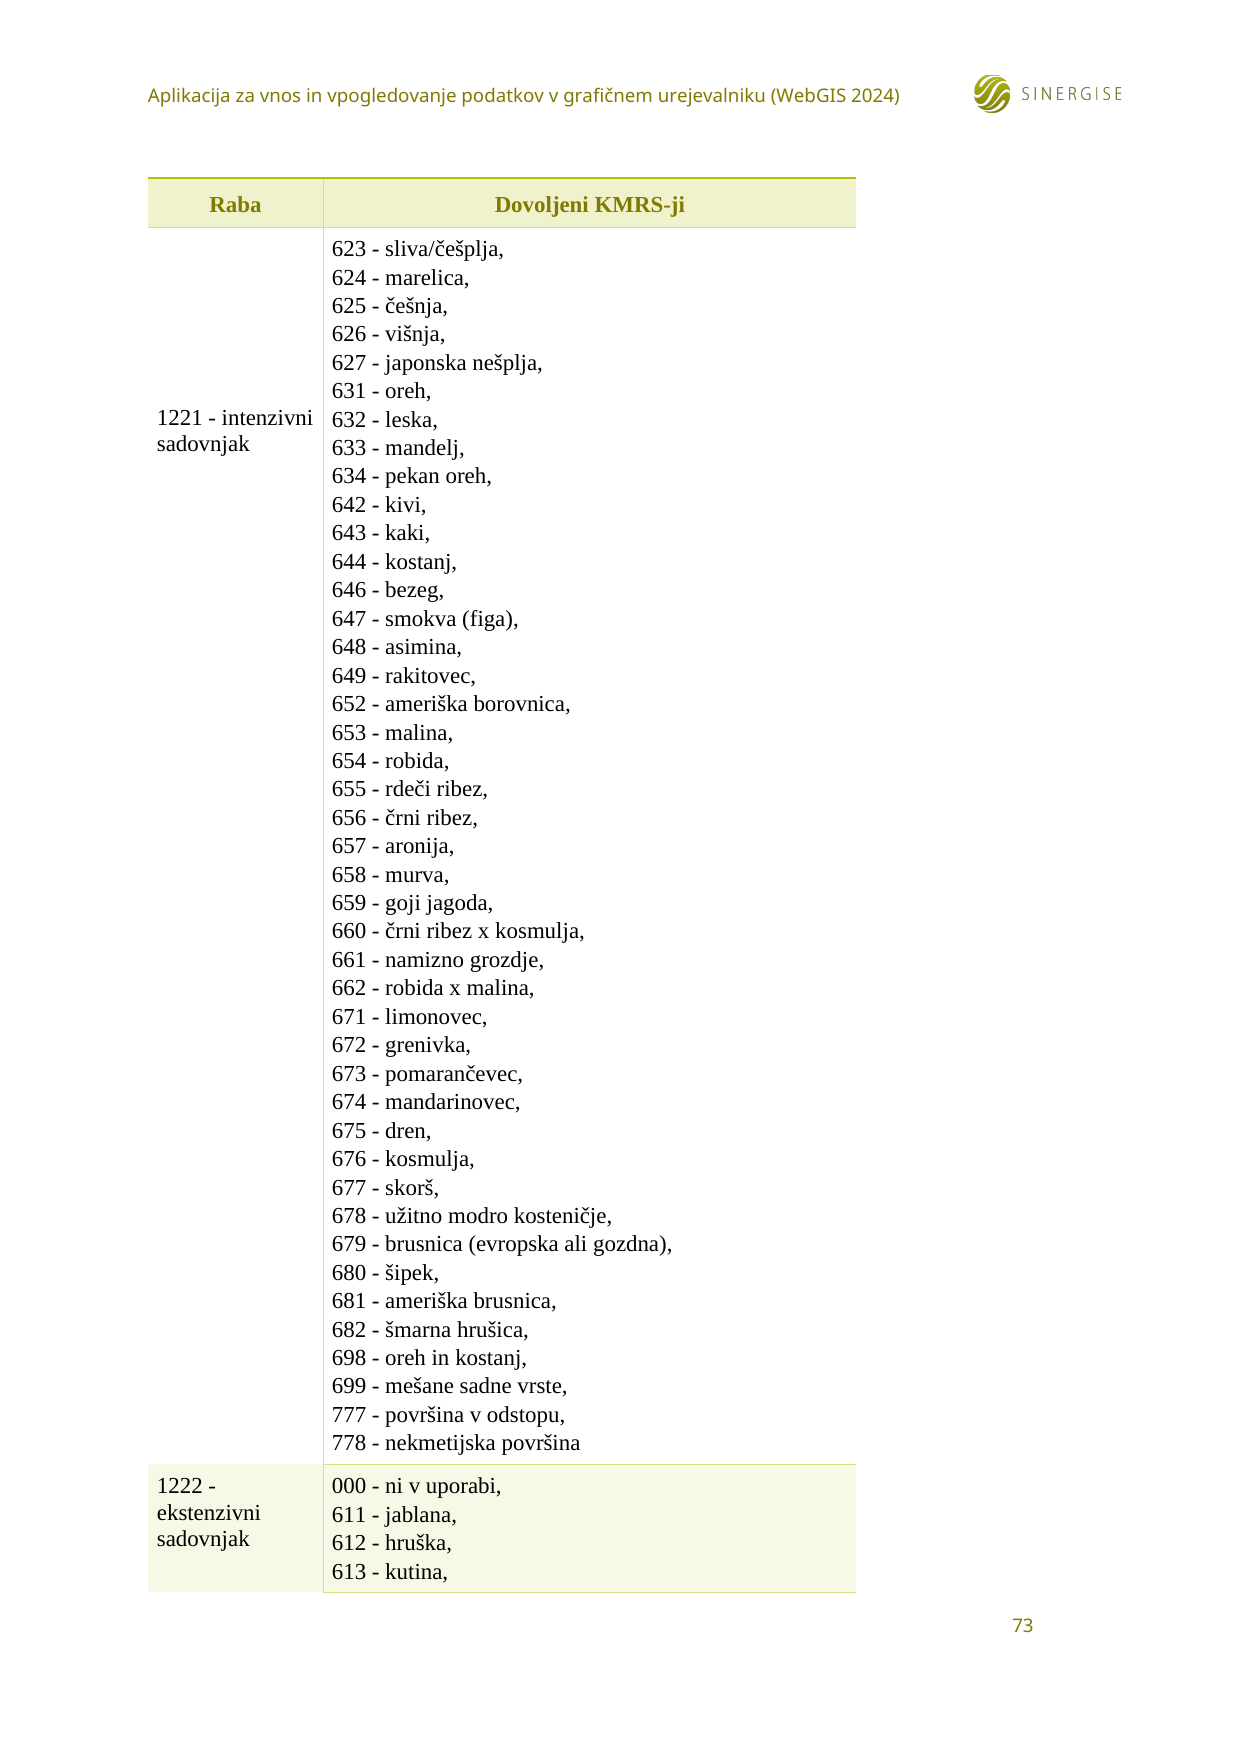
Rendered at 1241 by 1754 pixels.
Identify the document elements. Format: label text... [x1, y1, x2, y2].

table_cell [148, 228, 323, 1464]
table_header Raba [148, 179, 323, 227]
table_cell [148, 1464, 323, 1592]
picture [974, 75, 1122, 113]
table_header Dovoljeni KMRS-ji [324, 179, 856, 227]
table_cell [324, 1465, 856, 1592]
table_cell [324, 228, 856, 1464]
